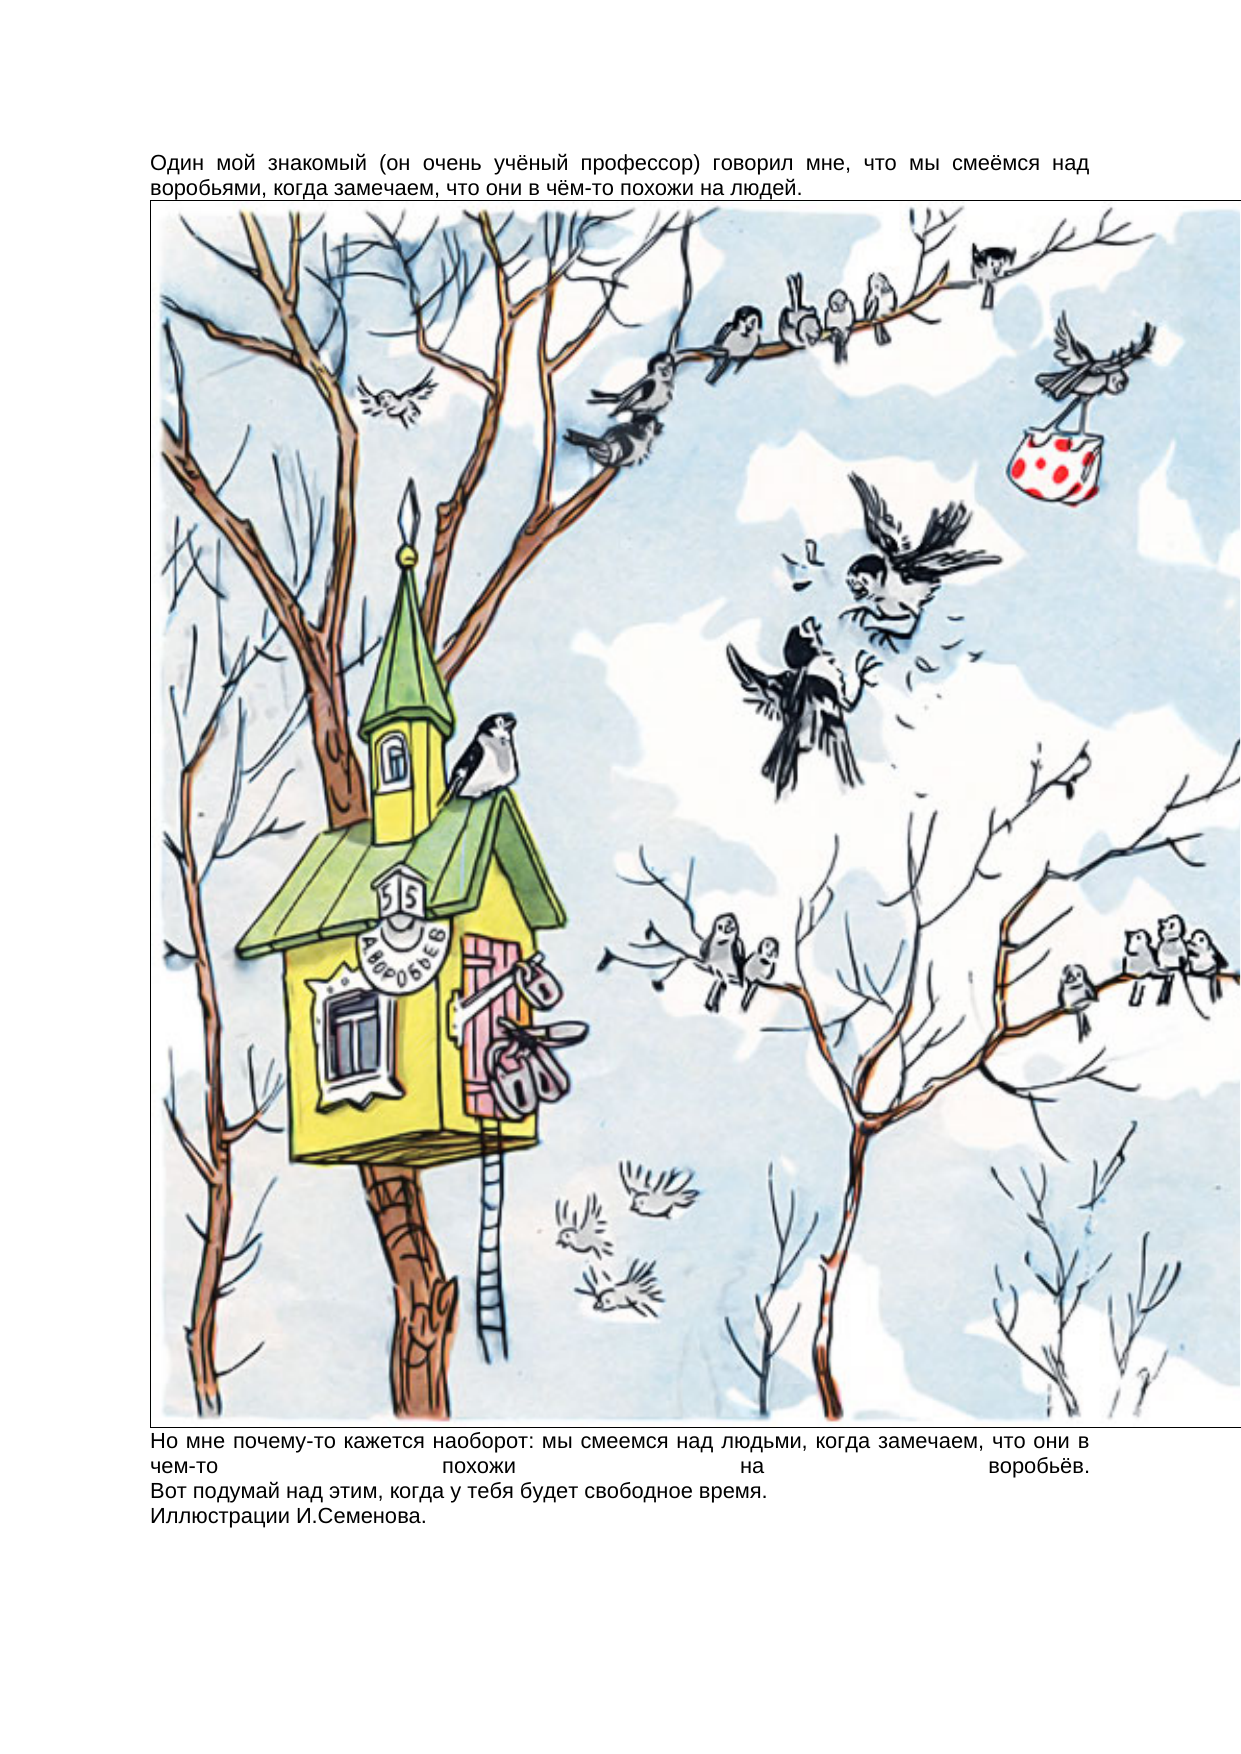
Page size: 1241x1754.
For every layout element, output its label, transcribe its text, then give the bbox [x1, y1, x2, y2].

picture [151, 201, 1241, 1427]
text Но мне почему-то кажется наоборот: мы смеемся над людьми, когда замечаем, что они в чем-то похожи на воробьёв.Вот подумай над этим, когда у тебя будет свободное время. [150, 1428, 1090, 1503]
text Один мой знакомый (он очень учёный профессор) говорил мне, что мы смеёмся над воробьями, когда замечаем, что они в чём-то похожи на людей. [150, 150, 1090, 200]
text Иллюстрации И.Семенова. [150, 1503, 1090, 1528]
